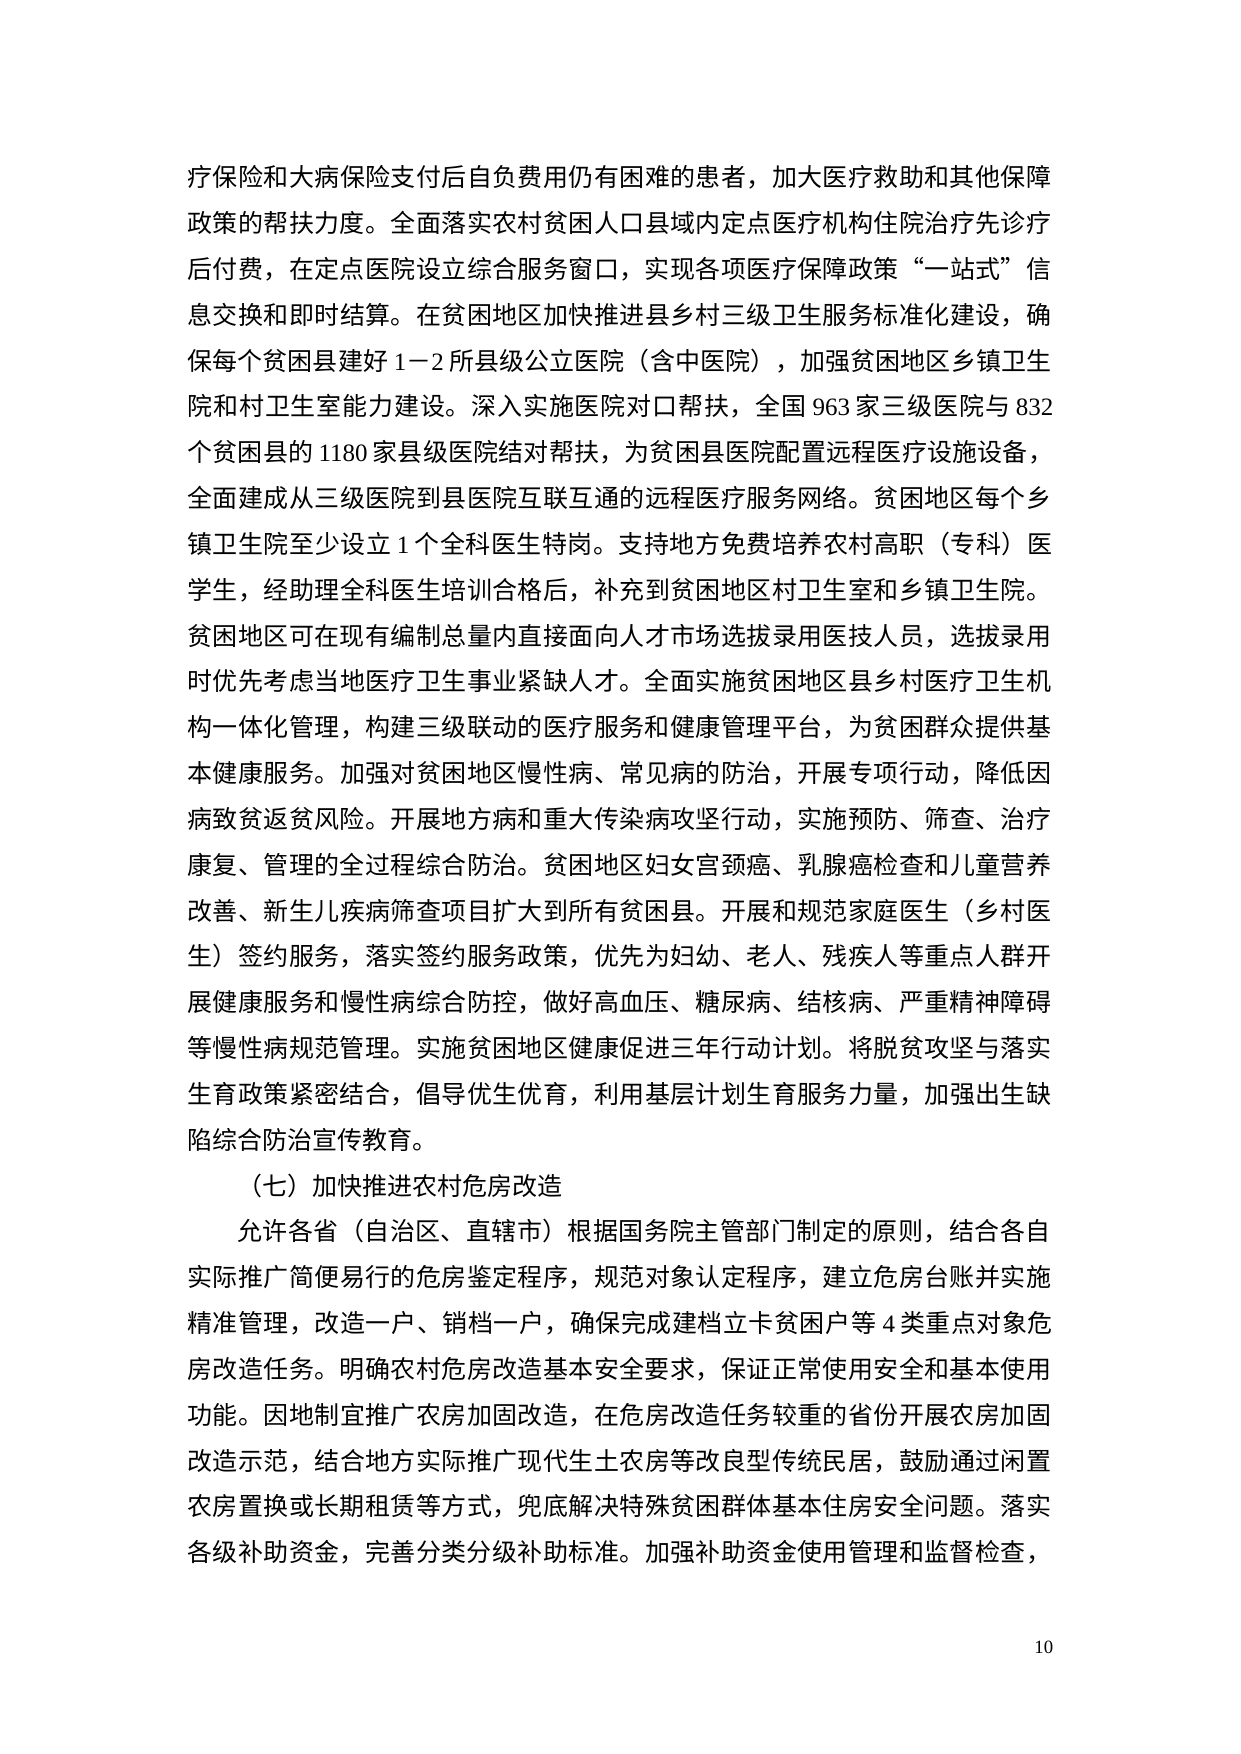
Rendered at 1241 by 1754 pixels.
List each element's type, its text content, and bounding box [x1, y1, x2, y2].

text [187, 150, 1053, 1158]
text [187, 1204, 1053, 1571]
text （七）加快推进农村危房改造 [187, 1158, 1053, 1204]
